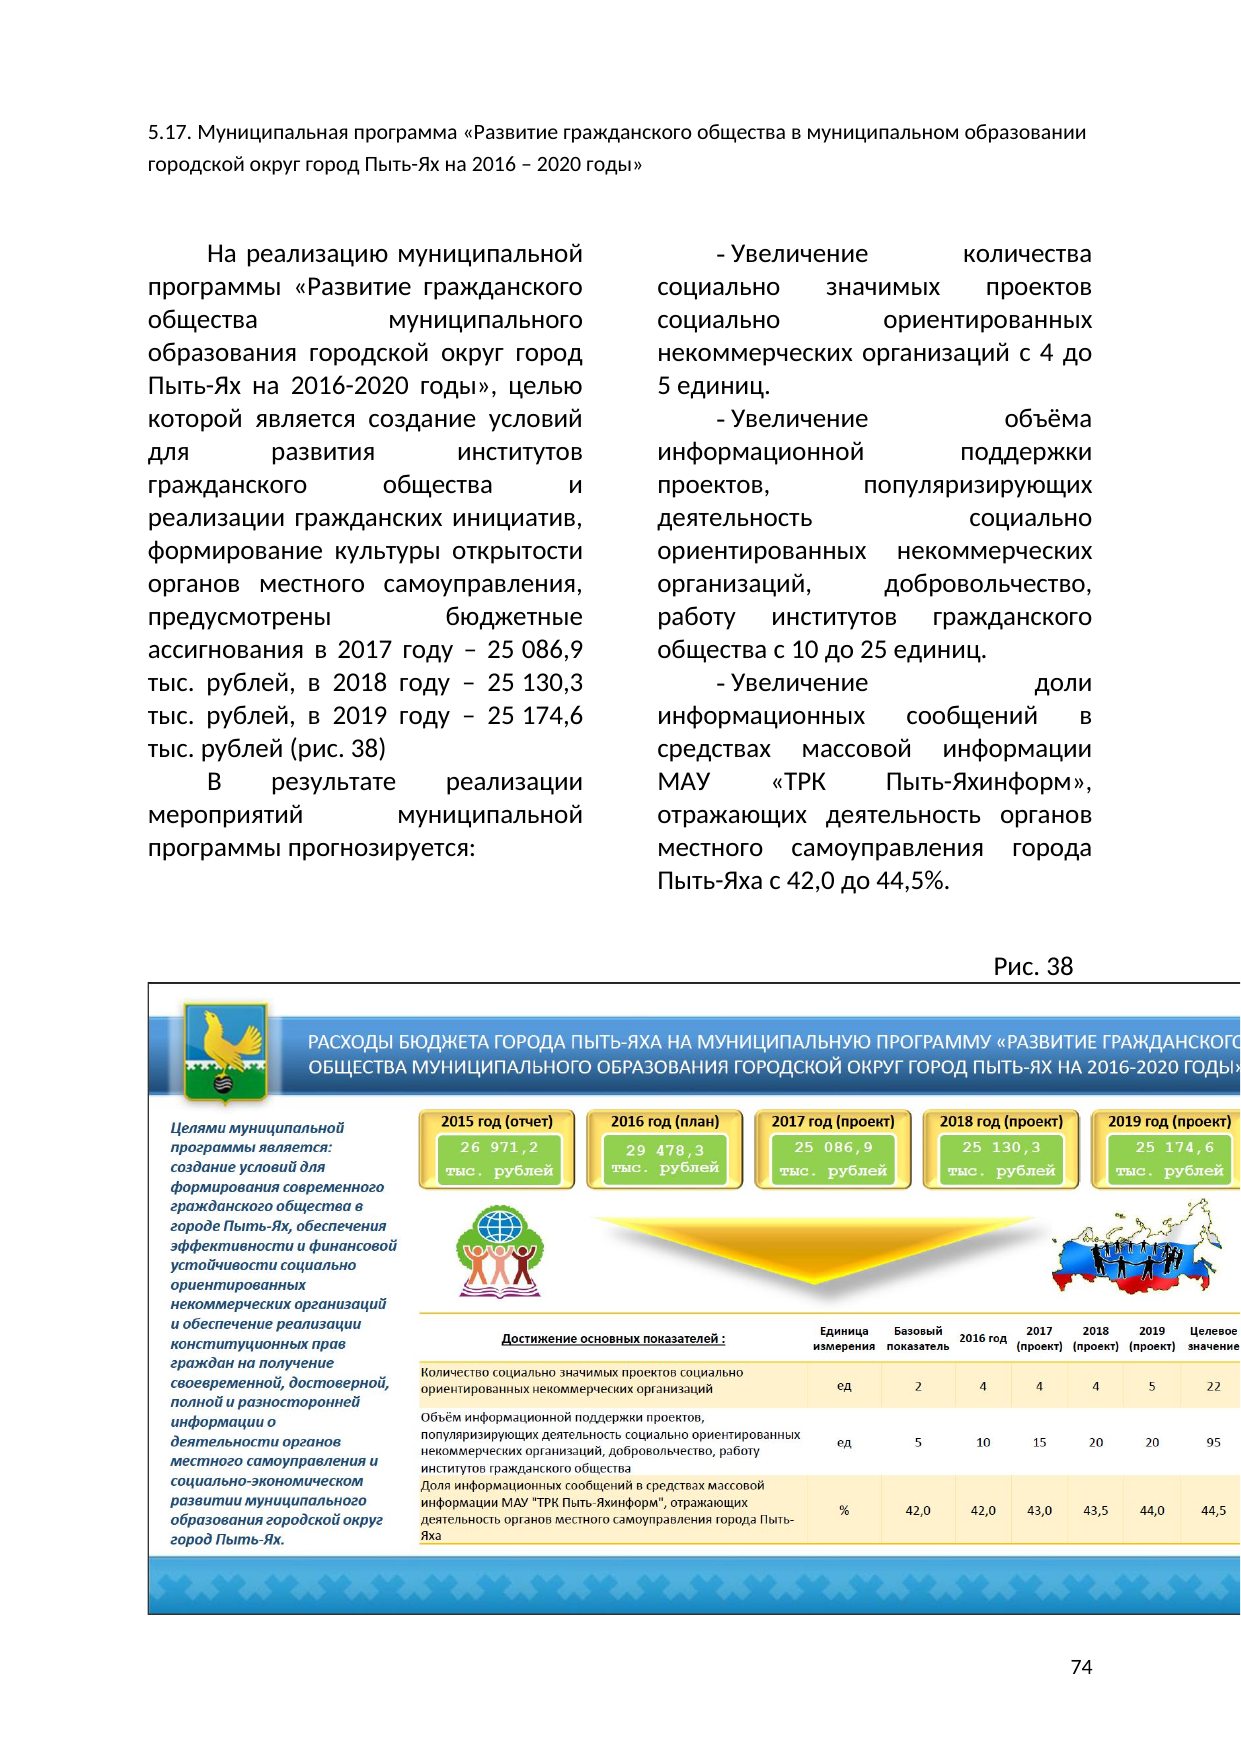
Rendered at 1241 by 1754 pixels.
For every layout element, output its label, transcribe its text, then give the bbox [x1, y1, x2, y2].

list Увеличение объёма информационной поддержки проектов, популяризирующих деятельность социально ориентированных некоммерческих организаций, добровольчество, работу институтов гражданского общества с 10 до 25 единиц. [657, 401, 1092, 665]
text На реализацию муниципальной программы «Развитие гражданского общества муниципального образования городской округ город Пыть-Ях на 2016-2020 годы», целью которой является создание условий для развития институтов гражданского общества и реализации гражданских инициатив, формирование культуры открытости органов местного самоуправления, предусмотрены бюджетные ассигнования в 2017 году – 25 086,9 тыс. рублей, в 2018 году – 25 130,3 тыс. рублей, в 2019 году – 25 174,6 тыс. рублей (рис. 38) [148, 236, 583, 764]
picture [147, 982, 1241, 1615]
text В результате реализации мероприятий муниципальной программы прогнозируется: [148, 764, 583, 863]
list Увеличение количества социально значимых проектов социально ориентированных некоммерческих организаций с 4 до 5 единиц. [657, 236, 1092, 401]
text Рис. 38 [148, 949, 1074, 982]
subtitle 5.17. Муниципальная программа «Развитие гражданского общества в муниципальном образовании городской округ город Пыть-Ях на 2016 – 2020 годы» [148, 118, 1092, 177]
list Увеличение доли информационных сообщений в средствах массовой информации МАУ «ТРК Пыть-Яхинформ», отражающих деятельность органов местного самоуправления города Пыть-Яха с 42,0 до 44,5%. [657, 665, 1092, 896]
